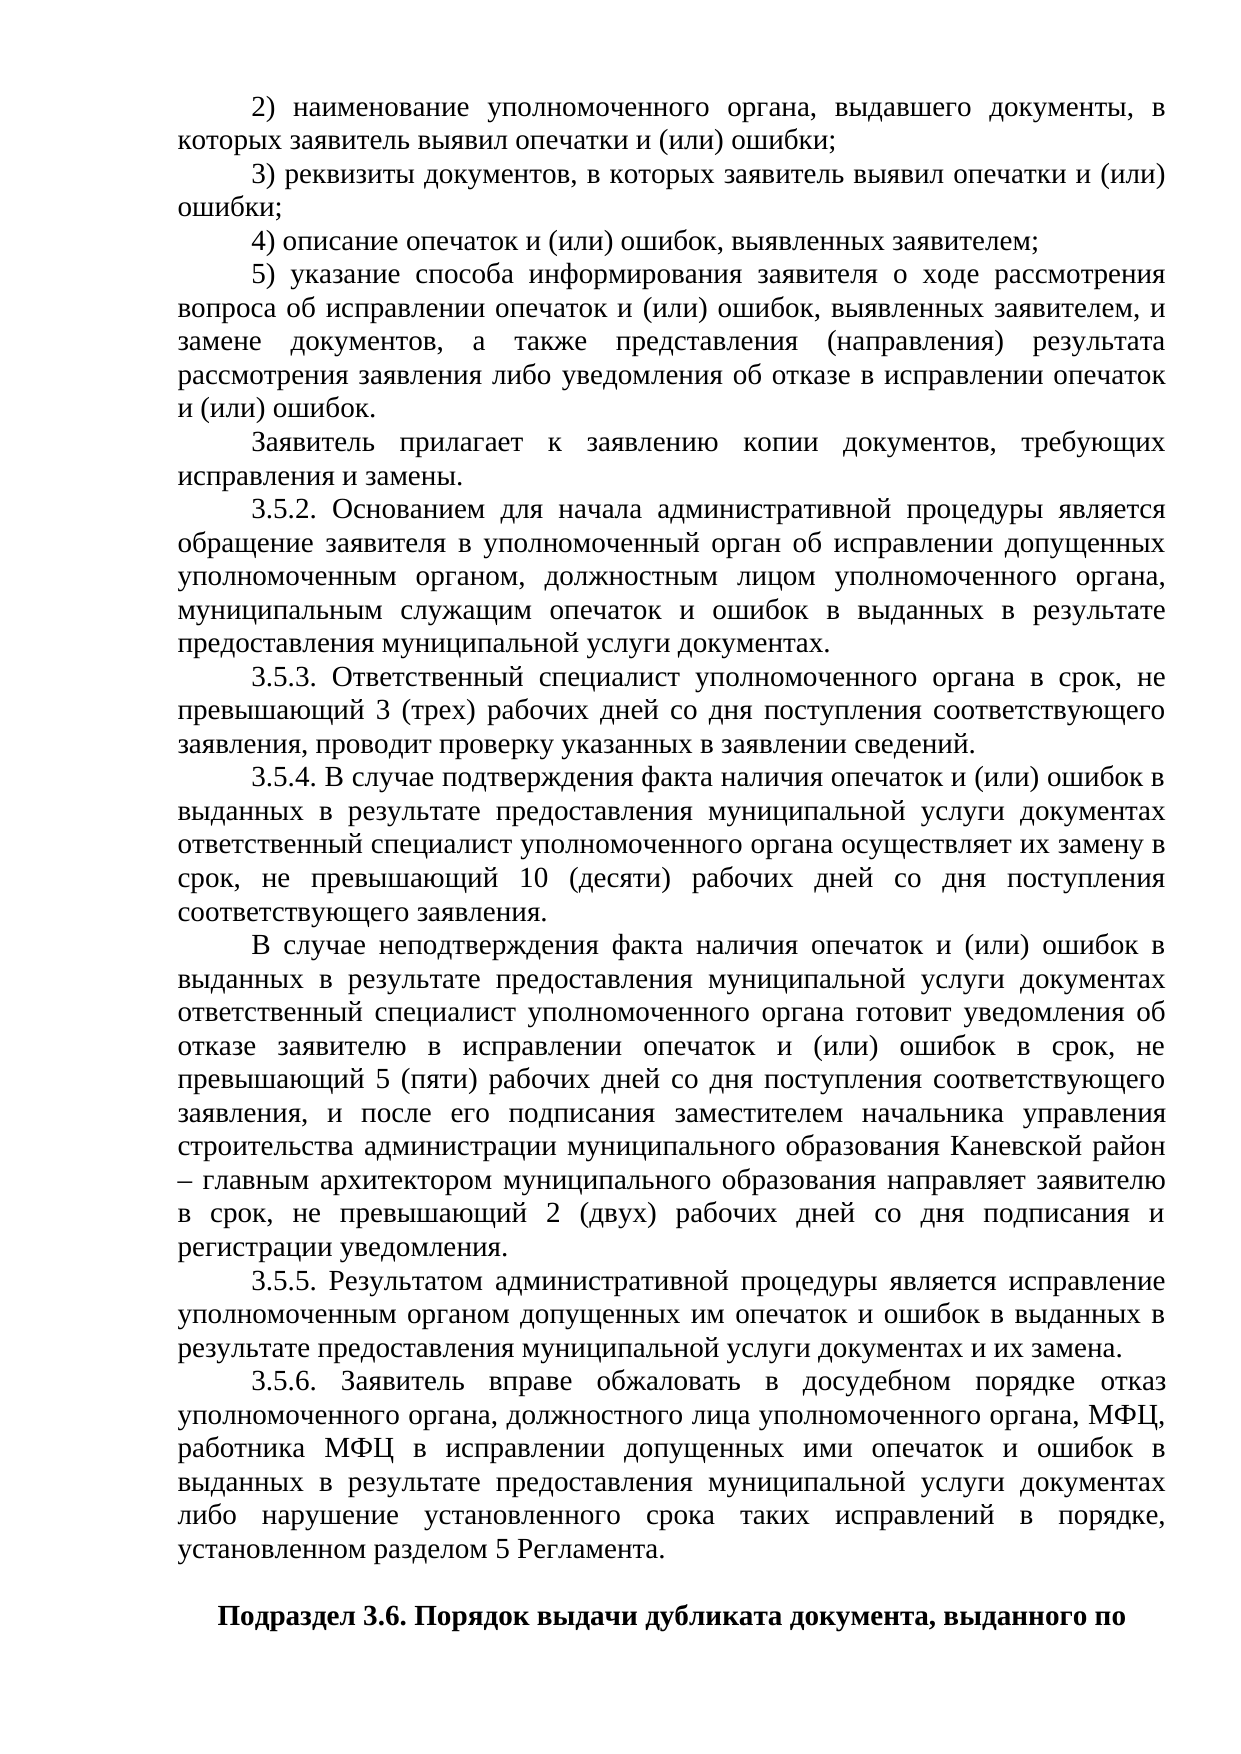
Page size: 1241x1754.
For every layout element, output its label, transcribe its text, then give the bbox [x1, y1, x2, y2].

text 2) наименование уполномоченного органа, выдавшего документы, в которых заявитель выявил опечатки и (или) ошибки; [177, 89, 1166, 156]
text 5) указание способа информирования заявителя о ходе рассмотрения вопроса об исправлении опечаток и (или) ошибок, выявленных заявителем, и замене документов, а также представления (направления) результата рассмотрения заявления либо уведомления об отказе в исправлении опечаток и (или) ошибок. [177, 256, 1166, 424]
text 3.5.3. Ответственный специалист уполномоченного органа в срок, не превышающий 3 (трех) рабочих дней со дня поступления соответствующего заявления, проводит проверку указанных в заявлении сведений. [177, 659, 1166, 759]
text 3.5.5. Результатом административной процедуры является исправление уполномоченным органом допущенных им опечаток и ошибок в выданных в результате предоставления муниципальной услуги документах и их замена. [177, 1263, 1166, 1363]
text Заявитель прилагает к заявлению копии документов, требующих исправления и замены. [177, 424, 1166, 491]
text 3.5.6. Заявитель вправе обжаловать в досудебном порядке отказ уполномоченного органа, должностного лица уполномоченного органа, МФЦ, работника МФЦ в исправлении допущенных ими опечаток и ошибок в выданных в результате предоставления муниципальной услуги документах либо нарушение установленного срока таких исправлений в порядке, установленном разделом 5 Регламента. [177, 1363, 1166, 1564]
text 4) описание опечаток и (или) ошибок, выявленных заявителем; [177, 223, 1166, 256]
text 3.5.2. Основанием для начала административной процедуры является обращение заявителя в уполномоченный орган об исправлении допущенных уполномоченным органом, должностным лицом уполномоченного органа, муниципальным служащим опечаток и ошибок в выданных в результате предоставления муниципальной услуги документах. [177, 491, 1166, 659]
text 3) реквизиты документов, в которых заявитель выявил опечатки и (или) ошибки; [177, 156, 1166, 223]
text В случае неподтверждения факта наличия опечаток и (или) ошибок в выданных в результате предоставления муниципальной услуги документах ответственный специалист уполномоченного органа готовит уведомления об отказе заявителю в исправлении опечаток и (или) ошибок в срок, не превышающий 5 (пяти) рабочих дней со дня поступления соответствующего заявления, и после его подписания заместителем начальника управления строительства администрации муниципального образования Каневской район – главным архитектором муниципального образования направляет заявителю в срок, не превышающий 2 (двух) рабочих дней со дня подписания и регистрации уведомления. [177, 927, 1166, 1263]
text 3.5.4. В случае подтверждения факта наличия опечаток и (или) ошибок в выданных в результате предоставления муниципальной услуги документах ответственный специалист уполномоченного органа осуществляет их замену в срок, не превышающий 10 (десяти) рабочих дней со дня поступления соответствующего заявления. [177, 759, 1166, 927]
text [177, 1598, 1166, 1632]
